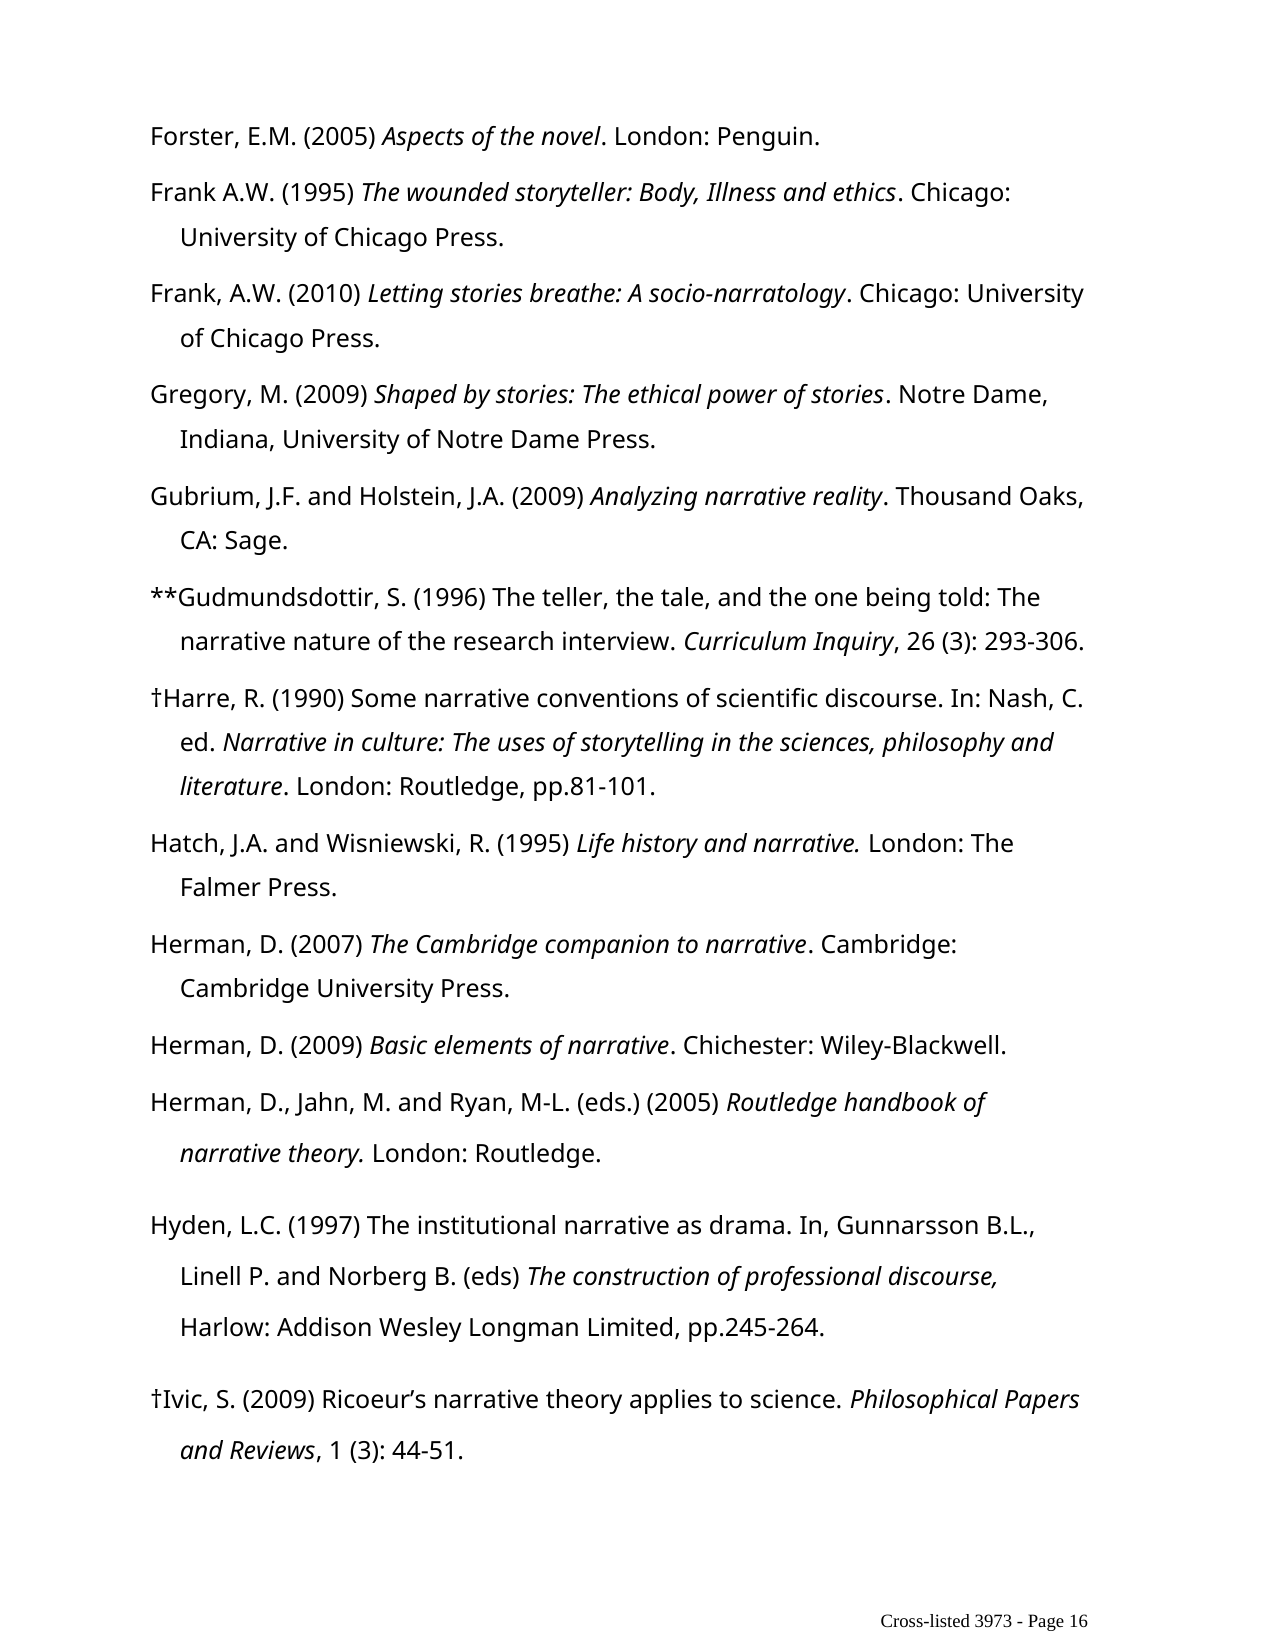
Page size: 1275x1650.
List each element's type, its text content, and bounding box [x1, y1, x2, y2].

text Frank A.W. (1995) The wounded storyteller: Body, Illness and ethics. Chicago: University of Chicago Press. [150, 175, 1087, 253]
text Herman, D. (2007) The Cambridge companion to narrative. Cambridge: Cambridge University Press. [150, 927, 1087, 1005]
text †Ivic, S. (2009) Ricoeur’s narrative theory applies to science. Philosophical Papers and Reviews, 1 (3): 44-51. [150, 1381, 1087, 1466]
text Hyden, L.C. (1997) The institutional narrative as drama. In, Gunnarsson B.L., Linell P. and Norberg B. (eds) The construction of professional discourse, Harlow: Addison Wesley Longman Limited, pp.245-264. [150, 1207, 1087, 1343]
text Gregory, M. (2009) Shaped by stories: The ethical power of stories. Notre Dame, Indiana, University of Notre Dame Press. [150, 377, 1087, 455]
text Gubrium, J.F. and Holstein, J.A. (2009) Analyzing narrative reality. Thousand Oaks, CA: Sage. [150, 478, 1087, 556]
text Herman, D., Jahn, M. and Ryan, M-L. (eds.) (2005) Routledge handbook of narrative theory. London: Routledge. [150, 1084, 1087, 1169]
text Forster, E.M. (2005) Aspects of the novel. London: Penguin. [150, 118, 1087, 152]
text Hatch, J.A. and Wisniewski, R. (1995) Life history and narrative. London: The Falmer Press. [150, 826, 1087, 904]
text †Harre, R. (1990) Some narrative conventions of scientific discourse. In: Nash, C. ed. Narrative in culture: The uses of storytelling in the sciences, philosophy and literature. London: Routledge, pp.81-101. [150, 680, 1087, 803]
text Frank, A.W. (2010) Letting stories breathe: A socio-narratology. Chicago: University of Chicago Press. [150, 276, 1087, 354]
text Herman, D. (2009) Basic elements of narrative. Chichester: Wiley-Blackwell. [150, 1028, 1087, 1062]
text **Gudmundsdottir, S. (1996) The teller, the tale, and the one being told: The narrative nature of the research interview. Curriculum Inquiry, 26 (3): 293-306. [150, 579, 1087, 657]
